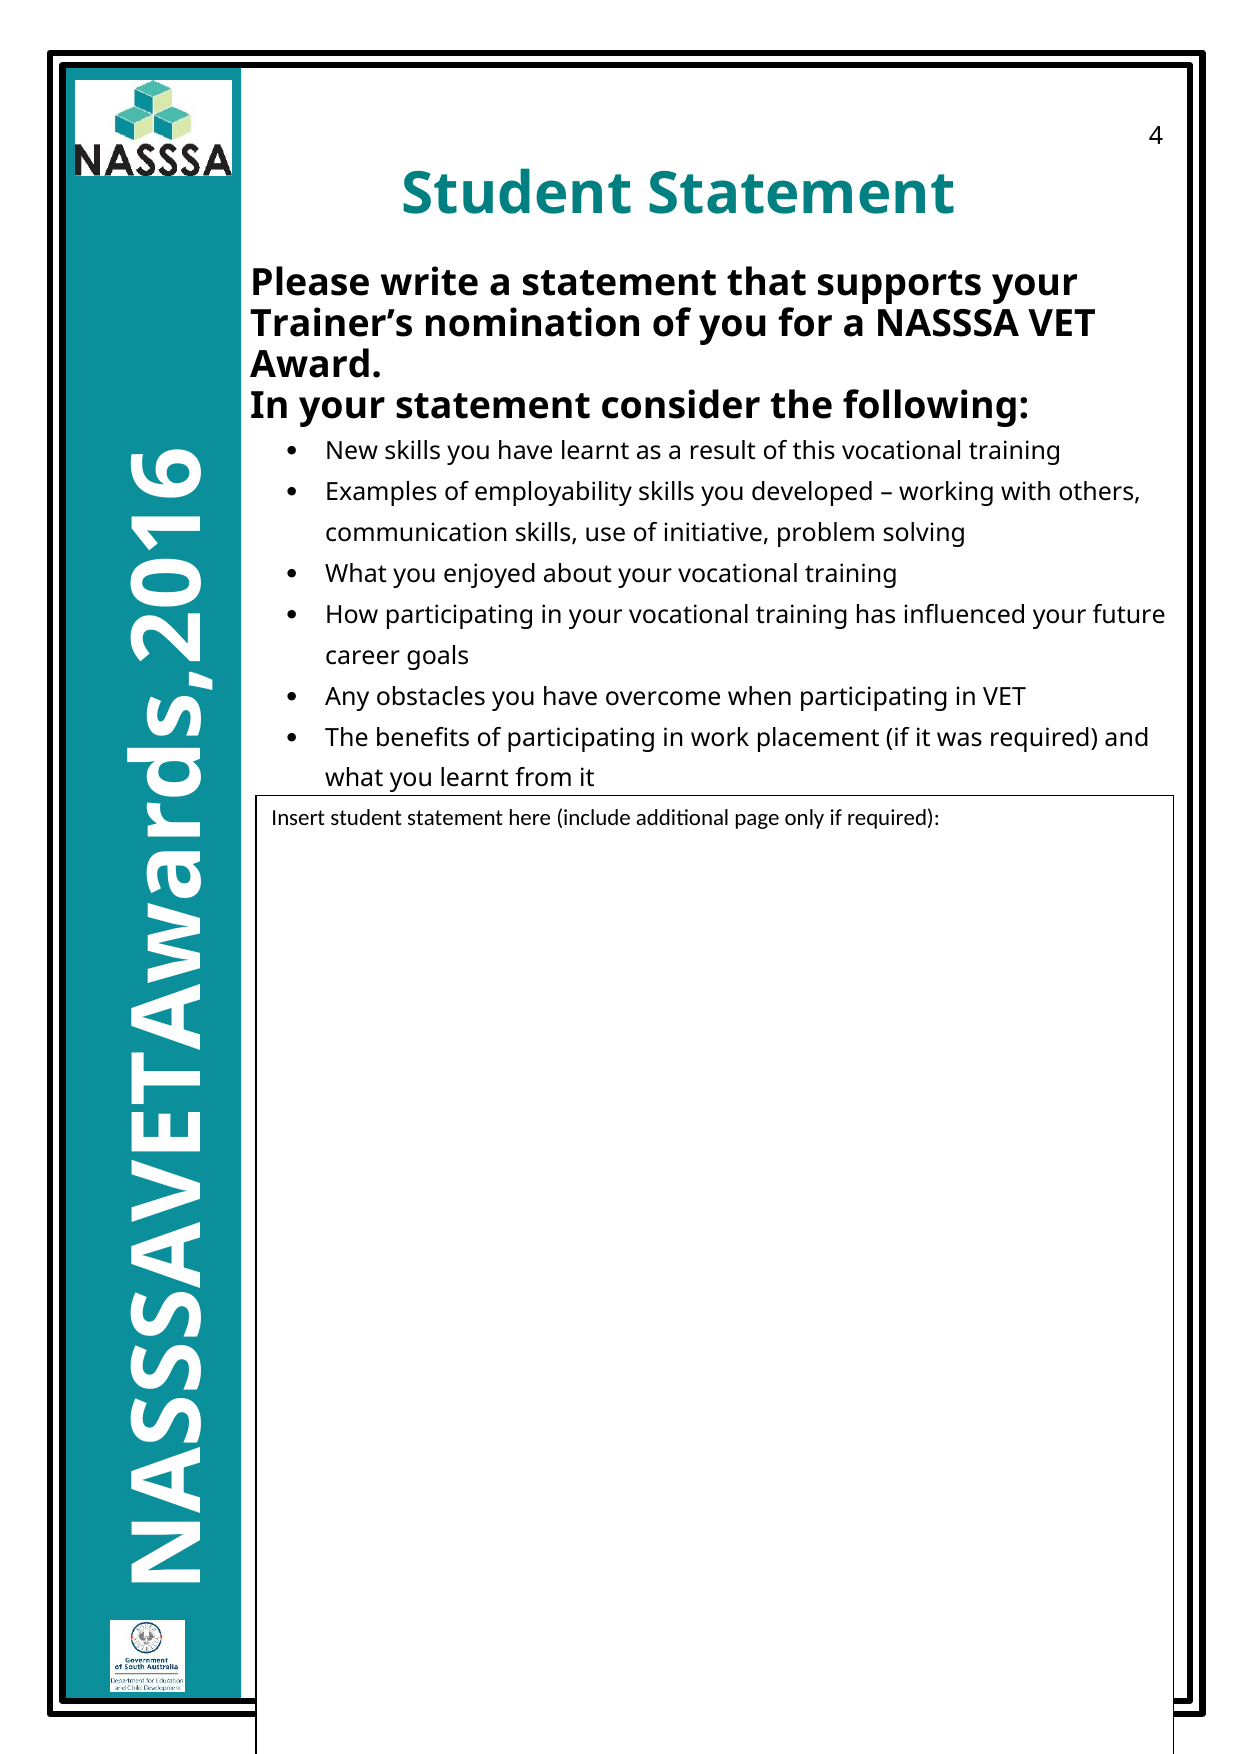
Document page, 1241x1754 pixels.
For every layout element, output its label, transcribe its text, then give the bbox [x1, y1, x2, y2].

subtitle Examples of employability skills you developed – working with others, communication skills, use of initiative, problem solving [287, 468, 1182, 549]
subtitle Please write a statement that supports your Trainer’s nomination of you for a NASSSA VET Award. [250, 263, 1182, 386]
subtitle In your statement consider the following: [250, 386, 1182, 427]
subtitle How participating in your vocational training has influenced your future career goals [287, 590, 1182, 672]
subtitle The benefits of participating in work placement (if it was required) and what you learnt from it [287, 713, 1182, 795]
text 4 [175, 122, 1163, 150]
subtitle Any obstacles you have overcome when participating in VET [287, 672, 1182, 713]
subtitle What you enjoyed about your vocational training [287, 549, 1182, 590]
subtitle New skills you have learnt as a result of this vocational training [287, 427, 1182, 468]
text Student Statement [175, 151, 1182, 230]
picture [75, 80, 232, 176]
picture [110, 1620, 185, 1692]
